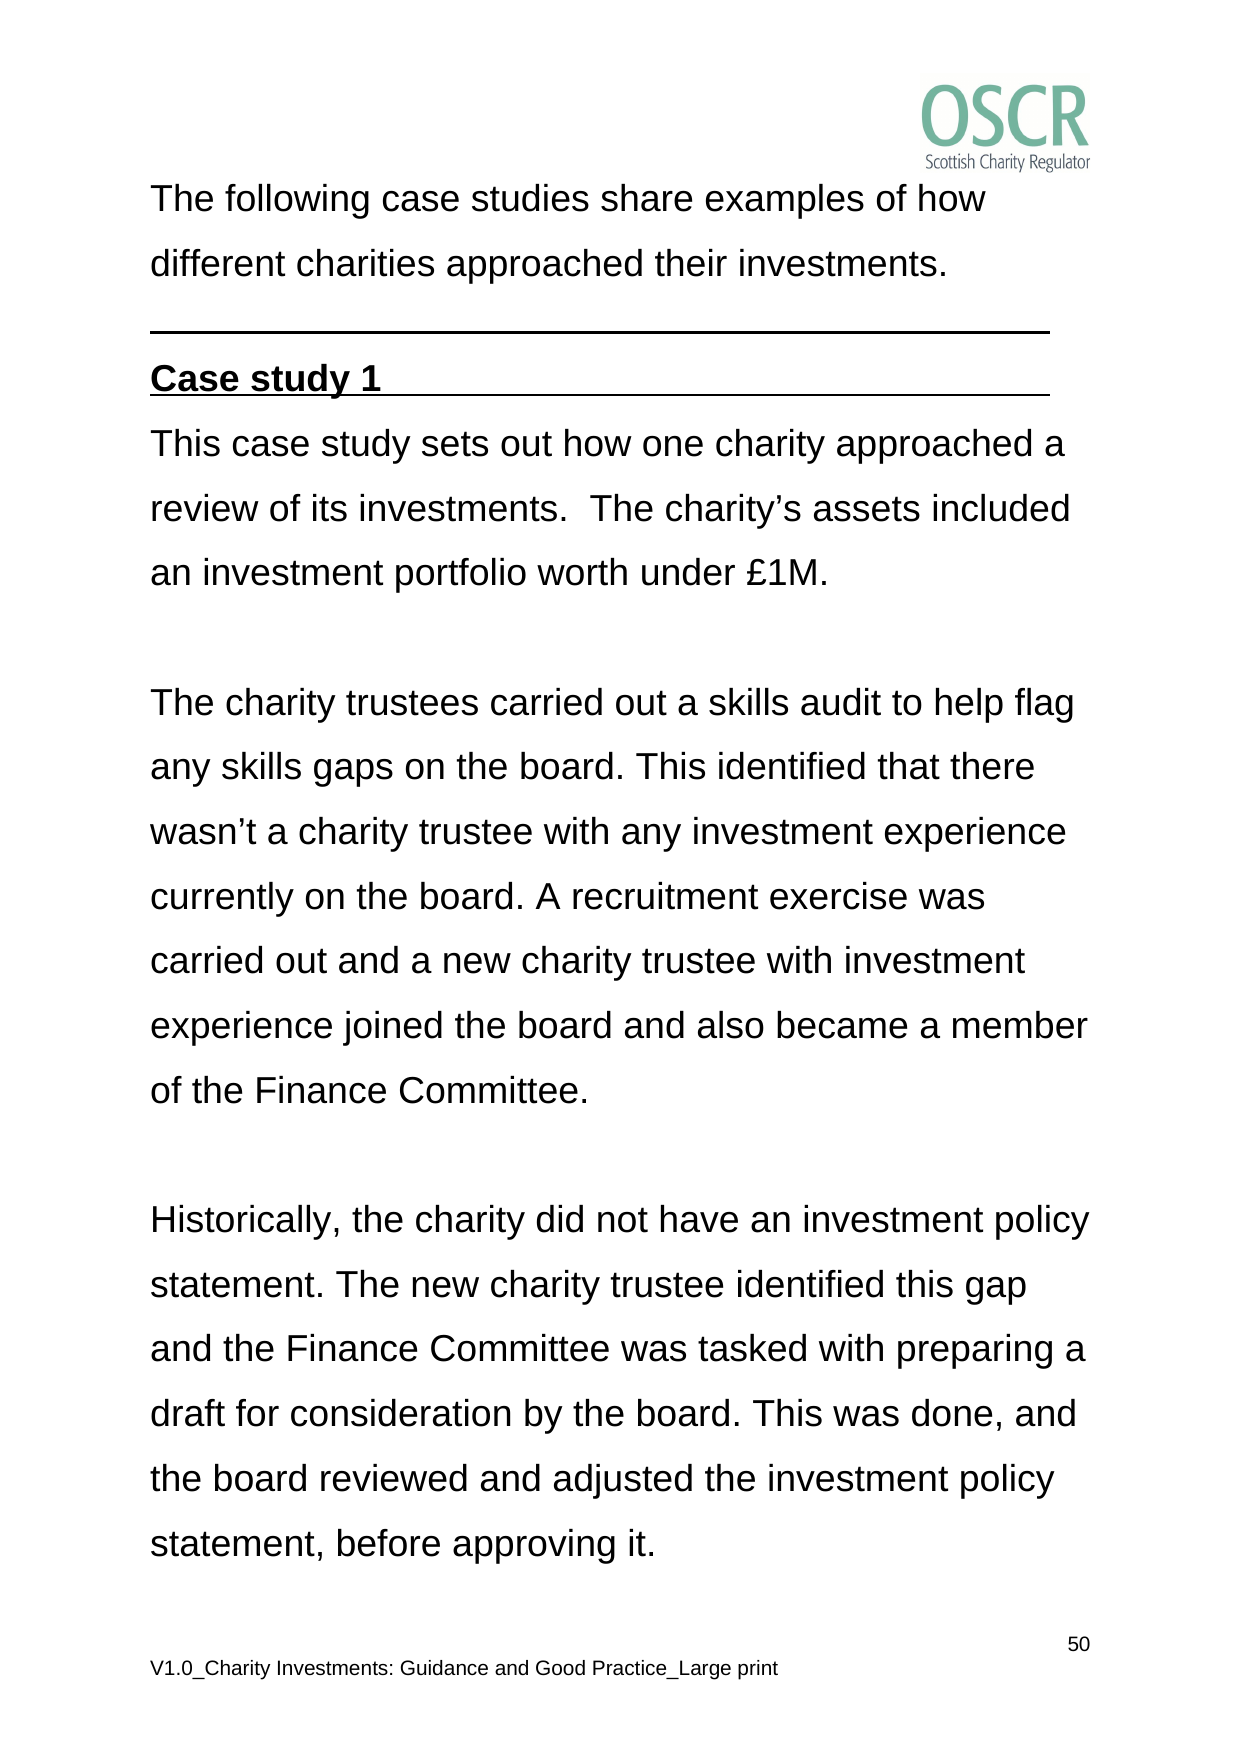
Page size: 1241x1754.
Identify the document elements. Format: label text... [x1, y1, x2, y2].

picture [919, 73, 1091, 173]
text The charity trustees carried out a skills audit to help flag any skills gaps on the board. This identified that there wasn’t a charity trustee with any investment experience currently on the board. A recruitment exercise was carried out and a new charity trustee with investment experience joined the board and also became a member of the Finance Committee. [150, 680, 1090, 1111]
text This case study sets out how one charity approached a review of its investments. The charity’s assets included an investment portfolio worth under £1M. [150, 421, 1090, 593]
text Historically, the charity did not have an investment policy statement. The new charity trustee identified this gap and the Finance Committee was tasked with preparing a draft for consideration by the board. This was done, and the board reviewed and adjusted the investment policy statement, before approving it. [150, 1197, 1090, 1564]
text The following case studies share examples of how different charities approached their investments. [150, 177, 1090, 284]
text Case study 1 [150, 356, 1090, 399]
